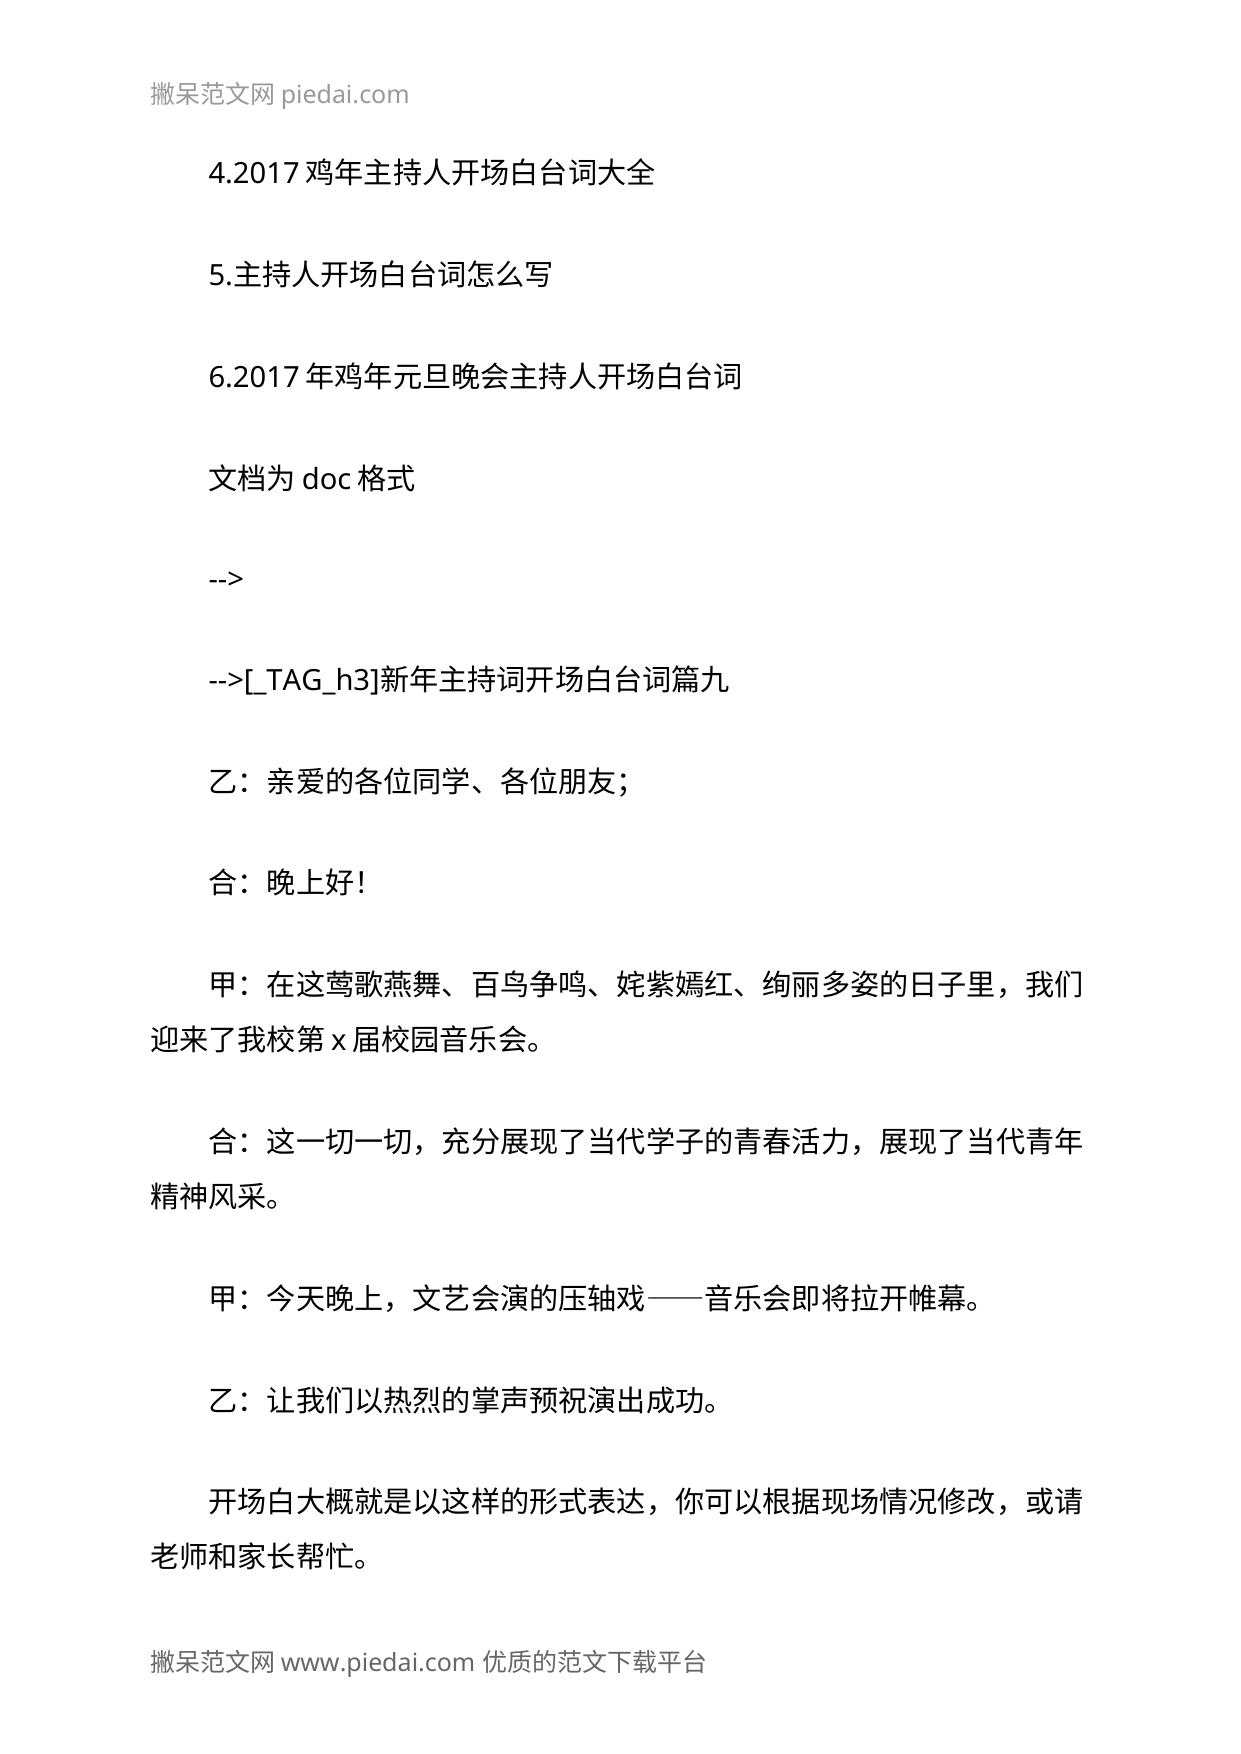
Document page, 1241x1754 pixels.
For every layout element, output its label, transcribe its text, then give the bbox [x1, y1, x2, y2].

text 开场白大概就是以这样的形式表达，你可以根据现场情况修改，或请老师和家长帮忙。 [150, 1479, 1090, 1576]
text 5.主持人开场白台词怎么写 [150, 252, 1090, 294]
text 文档为doc格式 [150, 456, 1090, 498]
text 乙：亲爱的各位同学、各位朋友； [150, 758, 1090, 801]
text -->[_TAG_h3]新年主持词开场白台词篇九 [150, 656, 1090, 699]
text 甲：今天晚上，文艺会演的压轴戏——音乐会即将拉开帷幕。 [150, 1275, 1090, 1318]
text 合：这一切一切，充分展现了当代学子的青春活力，展现了当代青年精神风采。 [150, 1119, 1090, 1216]
text 4.2017鸡年主持人开场白台词大全 [150, 150, 1090, 192]
text 乙：让我们以热烈的掌声预祝演出成功。 [150, 1377, 1090, 1419]
text 6.2017年鸡年元旦晚会主持人开场白台词 [150, 354, 1090, 396]
text 甲：在这莺歌燕舞、百鸟争鸣、姹紫嫣红、绚丽多姿的日子里，我们迎来了我校第x届校园音乐会。 [150, 962, 1090, 1059]
text 合：晚上好！ [150, 860, 1090, 902]
text --> [150, 558, 1090, 598]
